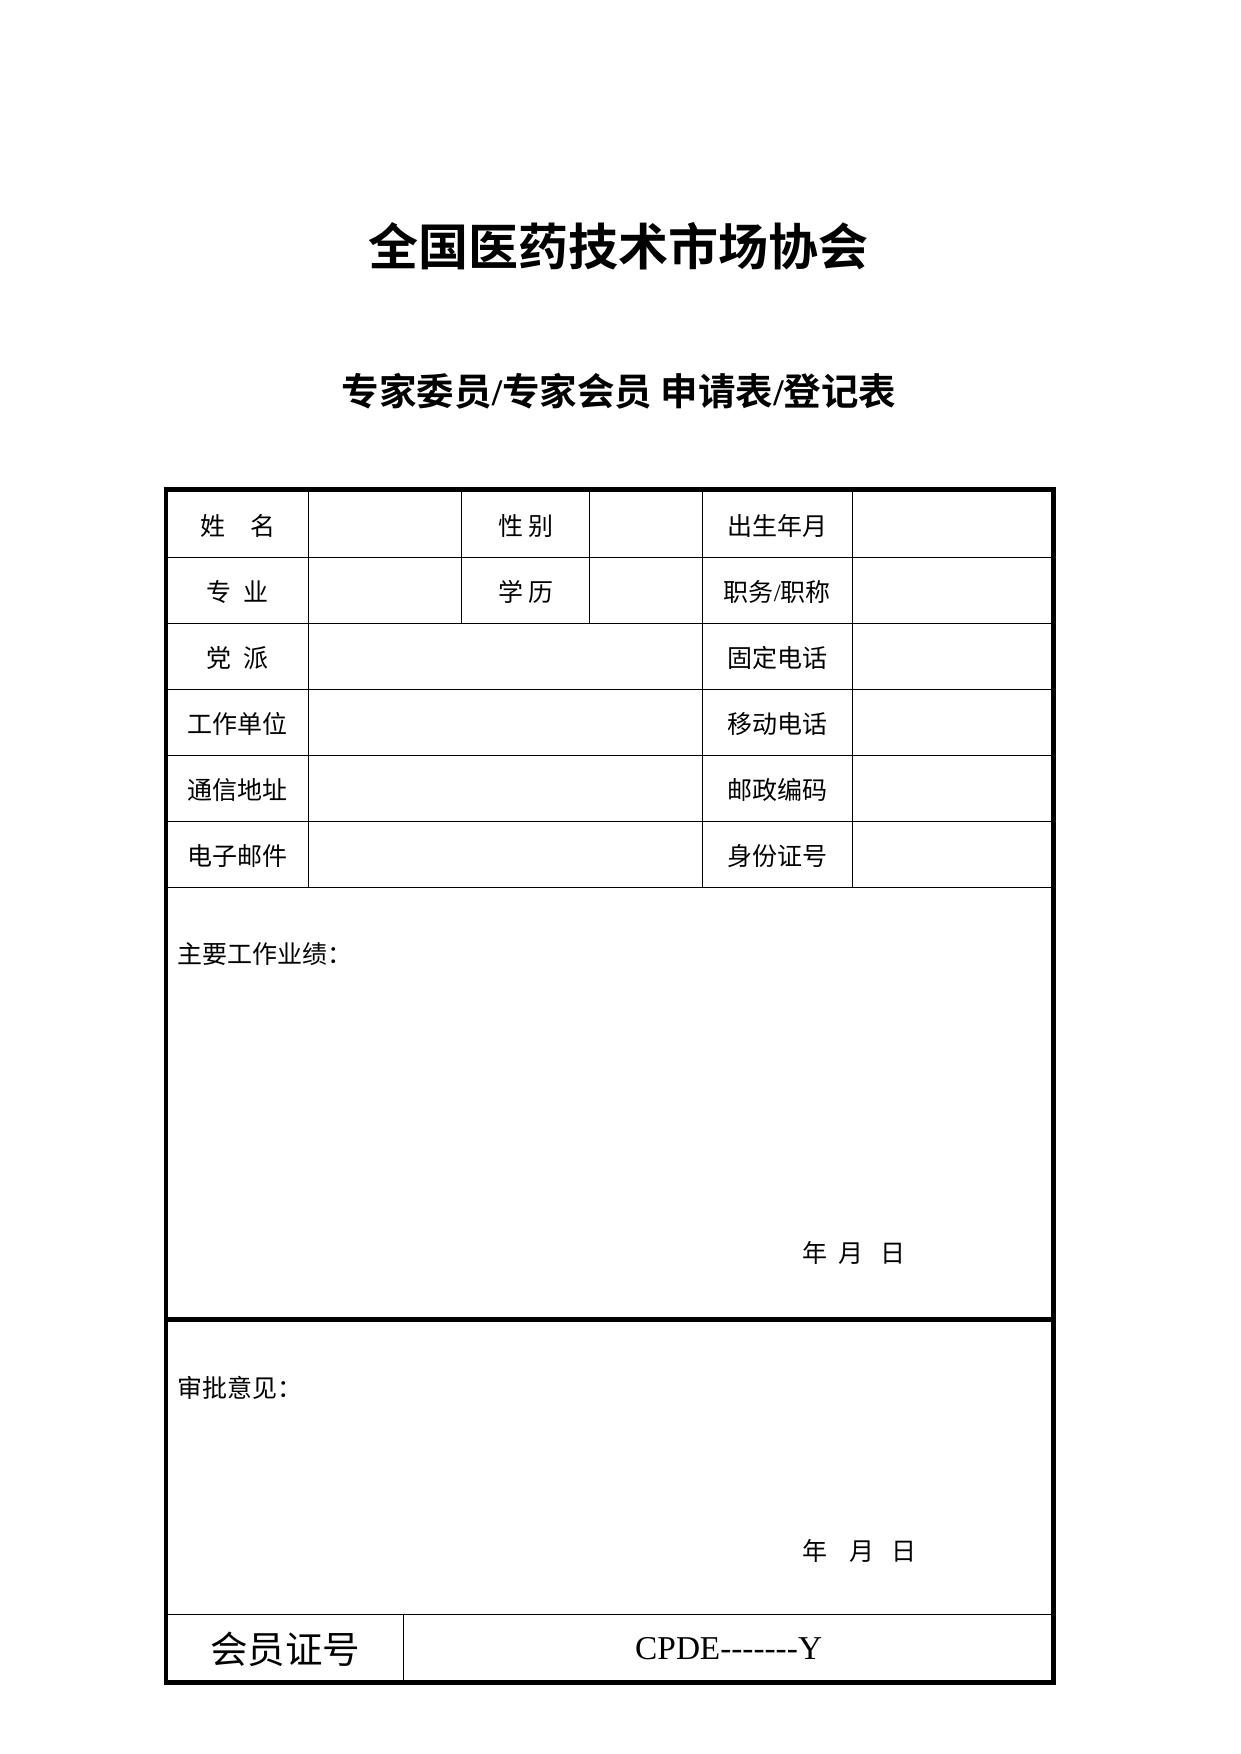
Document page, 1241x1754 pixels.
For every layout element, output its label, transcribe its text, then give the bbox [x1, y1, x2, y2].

table_cell [853, 690, 1051, 755]
table_header [309, 492, 461, 557]
table_cell [309, 756, 702, 821]
table_cell 移动电话 [703, 690, 852, 755]
table_cell 工作单位 [168, 690, 308, 755]
table_cell [309, 558, 461, 623]
table_cell [853, 624, 1051, 689]
table_cell 固定电话 [703, 624, 852, 689]
table_cell 职务/职称 [703, 558, 852, 623]
table_cell [309, 822, 702, 887]
table_cell 邮政编码 [703, 756, 852, 821]
table_cell 专 业 [168, 558, 308, 623]
table_cell [309, 690, 702, 755]
text 专家委员/专家会员 申请表/登记表 [37, 357, 1200, 422]
table_header [853, 492, 1051, 557]
table_cell 审批意见： 年 月 日 [168, 1322, 1051, 1614]
table_cell 电子邮件 [168, 822, 308, 887]
table_header 出生年月 [703, 492, 852, 557]
table_cell 党 派 [168, 624, 308, 689]
table_header [590, 492, 702, 557]
table_cell [853, 558, 1051, 623]
table_cell CPDE-------Y [404, 1615, 1051, 1680]
table_cell [309, 624, 702, 689]
table_cell 身份证号 [703, 822, 852, 887]
text 全国医药技术市场协会 [37, 194, 1200, 292]
table_cell 通信地址 [168, 756, 308, 821]
table_cell 会员证号 [168, 1615, 403, 1680]
table_header 姓 名 [168, 492, 308, 557]
table_header 性 别 [462, 492, 589, 557]
table_cell 学 历 [462, 558, 589, 623]
table_cell [853, 756, 1051, 821]
table_cell 主要工作业绩： 年 月 日 [168, 888, 1051, 1317]
table_cell [853, 822, 1051, 887]
table_cell [590, 558, 702, 623]
